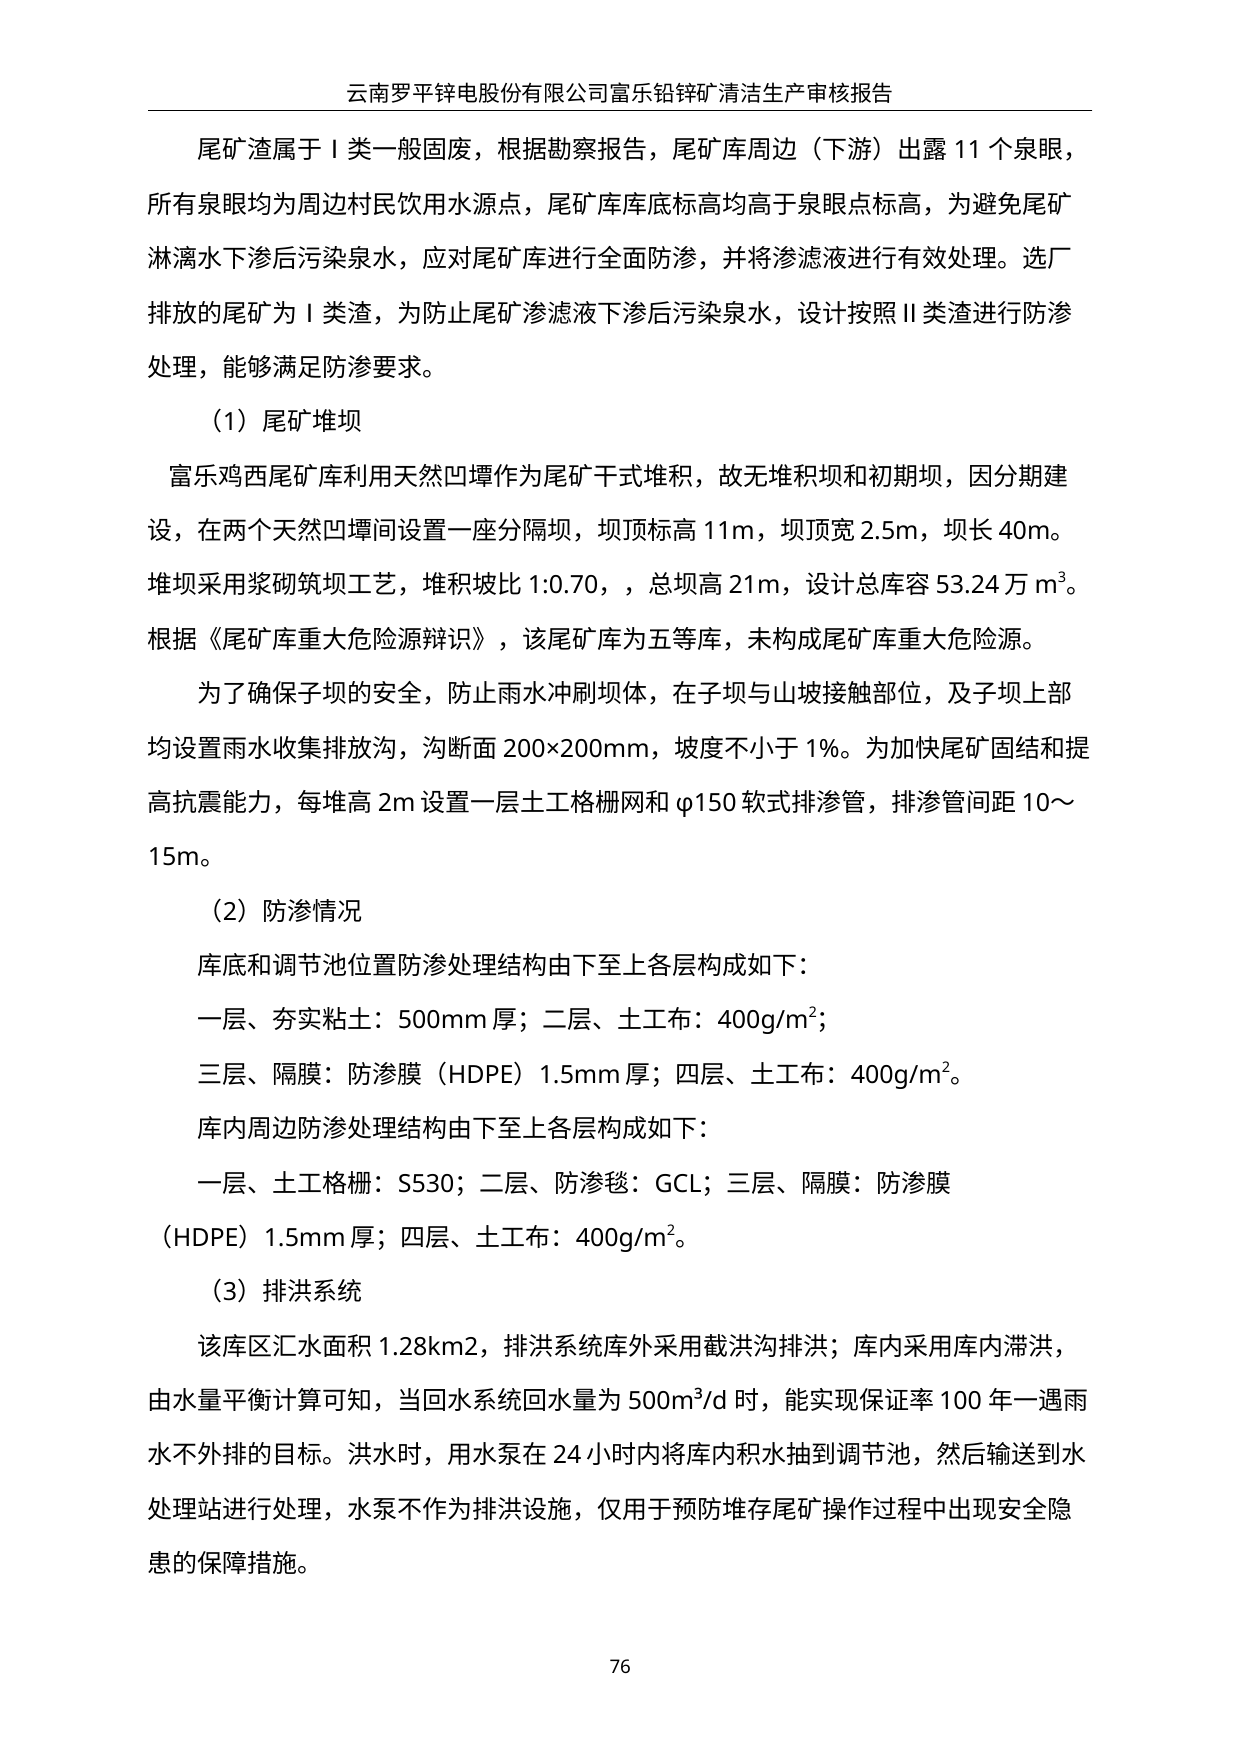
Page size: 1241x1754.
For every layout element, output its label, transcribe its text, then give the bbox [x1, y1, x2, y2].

text 三层、隔膜：防渗膜（HDPE）1.5mm厚；四层、土工布：400g/m2。 [148, 1054, 1092, 1091]
text 为了确保子坝的安全，防止雨水冲刷坝体，在子坝与山坡接触部位，及子坝上部均设置雨水收集排放沟，沟断面200×200mm，坡度不小于1%。为加快尾矿固结和提高抗震能力，每堆高2m设置一层土工格栅网和φ150软式排渗管，排渗管间距10～15m。 [148, 674, 1092, 873]
text 尾矿渣属于Ⅰ类一般固废，根据勘察报告，尾矿库周边（下游）出露 11 个泉眼，所有泉眼均为周边村民饮用水源点，尾矿库库底标高均高于泉眼点标高，为避免尾矿淋漓水下渗后污染泉水，应对尾矿库进行全面防渗，并将渗滤液进行有效处理。选厂排放的尾矿为Ⅰ类渣，为防止尾矿渗滤液下渗后污染泉水，设计按照Ⅱ类渣进行防渗处理，能够满足防渗要求。 [148, 130, 1092, 384]
text （1）尾矿堆坝 [148, 402, 1092, 438]
text 库内周边防渗处理结构由下至上各层构成如下： [148, 1109, 1092, 1145]
text 该库区汇水面积1.28km2，排洪系统库外采用截洪沟排洪；库内采用库内滞洪，由水量平衡计算可知，当回水系统回水量为500m³/d 时，能实现保证率100 年一遇雨水不外排的目标。洪水时，用水泵在24小时内将库内积水抽到调节池，然后输送到水处理站进行处理，水泵不作为排洪设施，仅用于预防堆存尾矿操作过程中出现安全隐患的保障措施。 [148, 1326, 1092, 1580]
text 富乐鸡西尾矿库利用天然凹墰作为尾矿干式堆积，故无堆积坝和初期坝，因分期建设，在两个天然凹墰间设置一座分隔坝，坝顶标高11m，坝顶宽2.5m，坝长40m。堆坝采用浆砌筑坝工艺，堆积坡比1:0.70，，总坝高21m，设计总库容53.24万m3。根据《尾矿库重大危险源辩识》，该尾矿库为五等库，未构成尾矿库重大危险源。 [148, 456, 1092, 656]
text 一层、土工格栅：S530；二层、防渗毯：GCL；三层、隔膜：防渗膜（HDPE）1.5mm厚；四层、土工布：400g/m2。 [148, 1163, 1092, 1254]
text 库底和调节池位置防渗处理结构由下至上各层构成如下： [148, 946, 1092, 982]
text （3）排洪系统 [148, 1272, 1092, 1308]
text 一层、夯实粘土：500mm厚；二层、土工布：400g/m2； [148, 1000, 1092, 1036]
text （2）防渗情况 [148, 891, 1092, 927]
